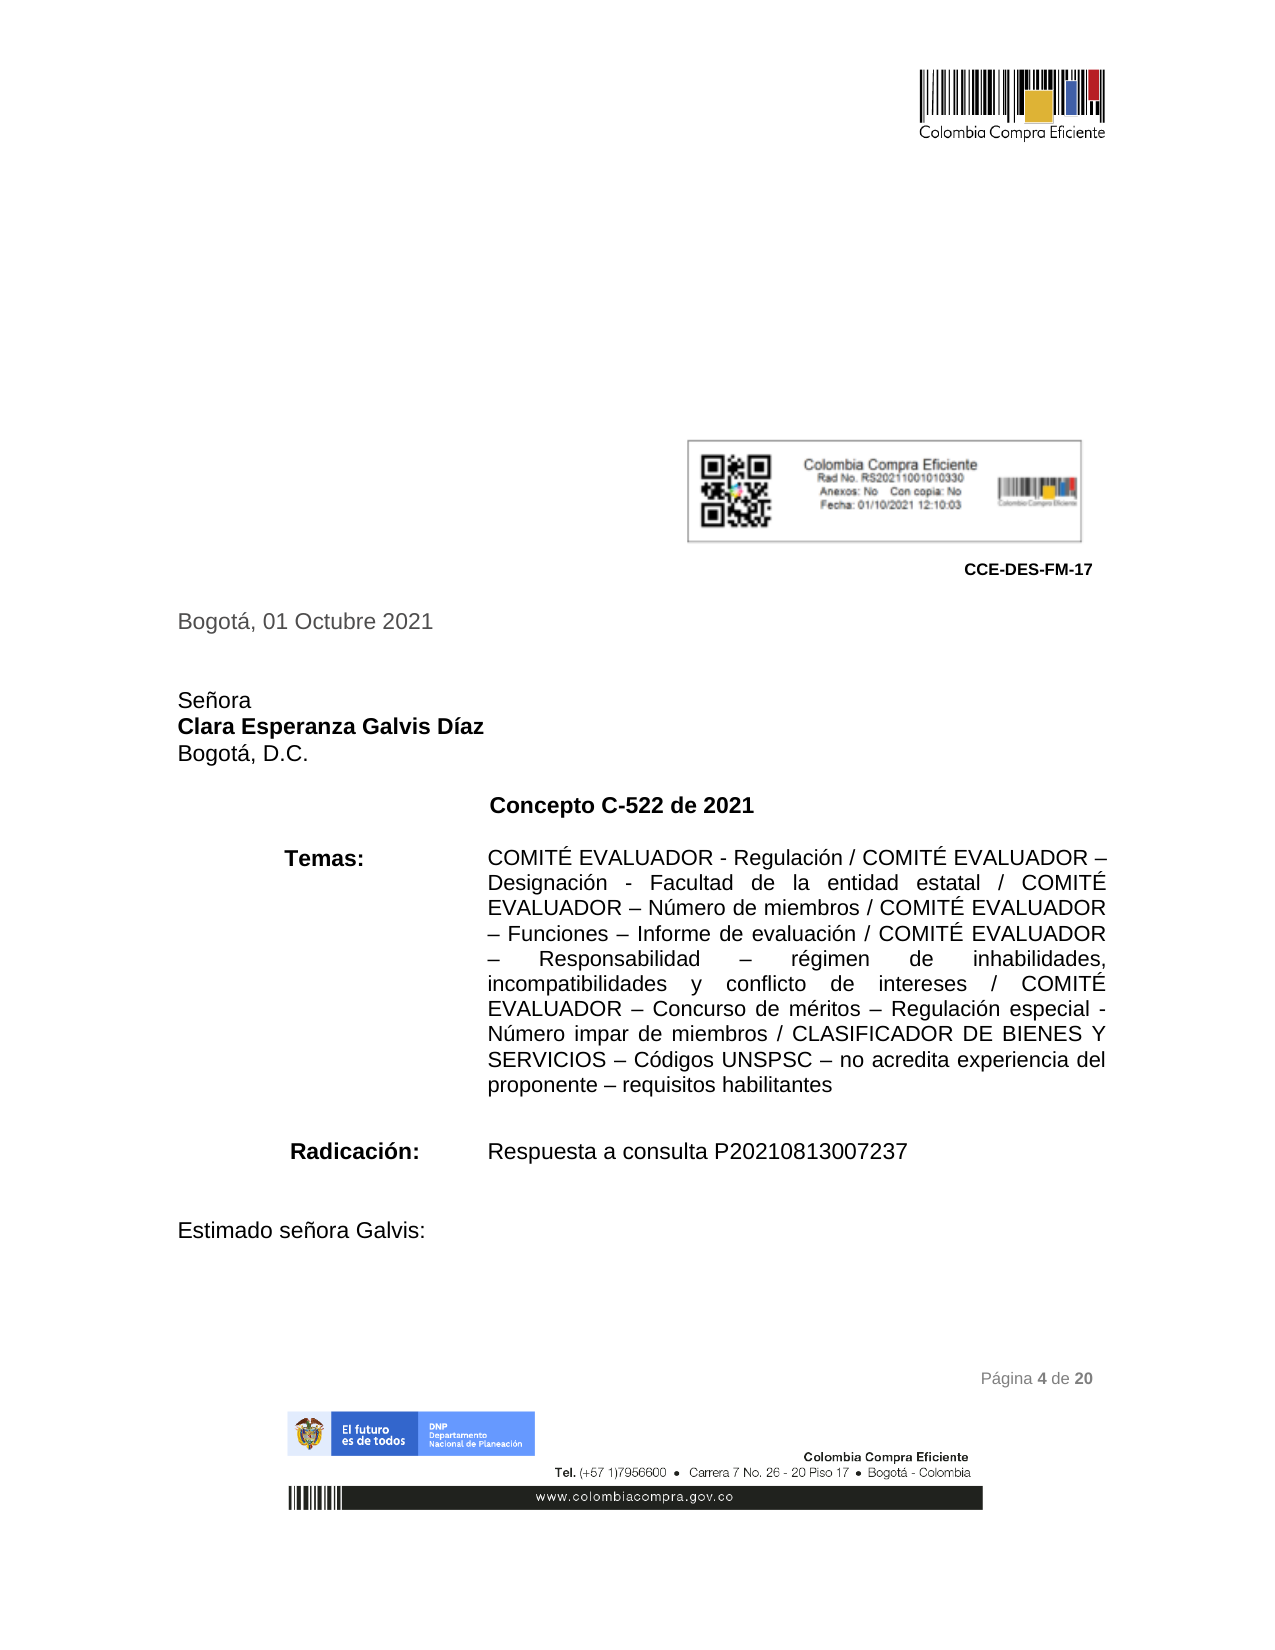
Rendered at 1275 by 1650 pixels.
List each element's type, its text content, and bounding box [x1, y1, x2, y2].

picture [287, 1411, 983, 1510]
table_header COMITÉ EVALUADOR - Regulación / COMITÉ EVALUADOR – Designación - Facultad de la entidad estatal / COMITÉ EVALUADOR – Número de miembros / COMITÉ EVALUADOR – Funciones – Informe de evaluación / COMITÉ EVALUADOR – Responsabilidad – régimen de inhabilidades, incompatibilidades y conflicto de intereses / COMITÉ EVALUADOR – Concurso de méritos – Regulación especial - Número impar de miembros / CLASIFICADOR DE BIENES Y SERVICIOS – Códigos UNSPSC – no acredita experiencia del proponente – requisitos habilitantes [487, 845, 1107, 1138]
text CCE-DES-FM-17 [177, 559, 1093, 578]
picture [911, 63, 1112, 145]
table_header Temas: [177, 845, 487, 1138]
text Bogotá, D.C. [177, 739, 1093, 766]
picture [686, 423, 1093, 555]
text Clara Esperanza Galvis Díaz [177, 713, 1093, 739]
text Bogotá, 01 Octubre 2021 [177, 608, 1093, 634]
text Concepto C-522 de 2021 [177, 792, 1093, 818]
text Señora [177, 687, 1093, 713]
table_cell Radicación: [177, 1138, 487, 1164]
text Estimado señora Galvis: [177, 1217, 1093, 1243]
table_cell Respuesta a consulta P20210813007237 [487, 1138, 1107, 1164]
